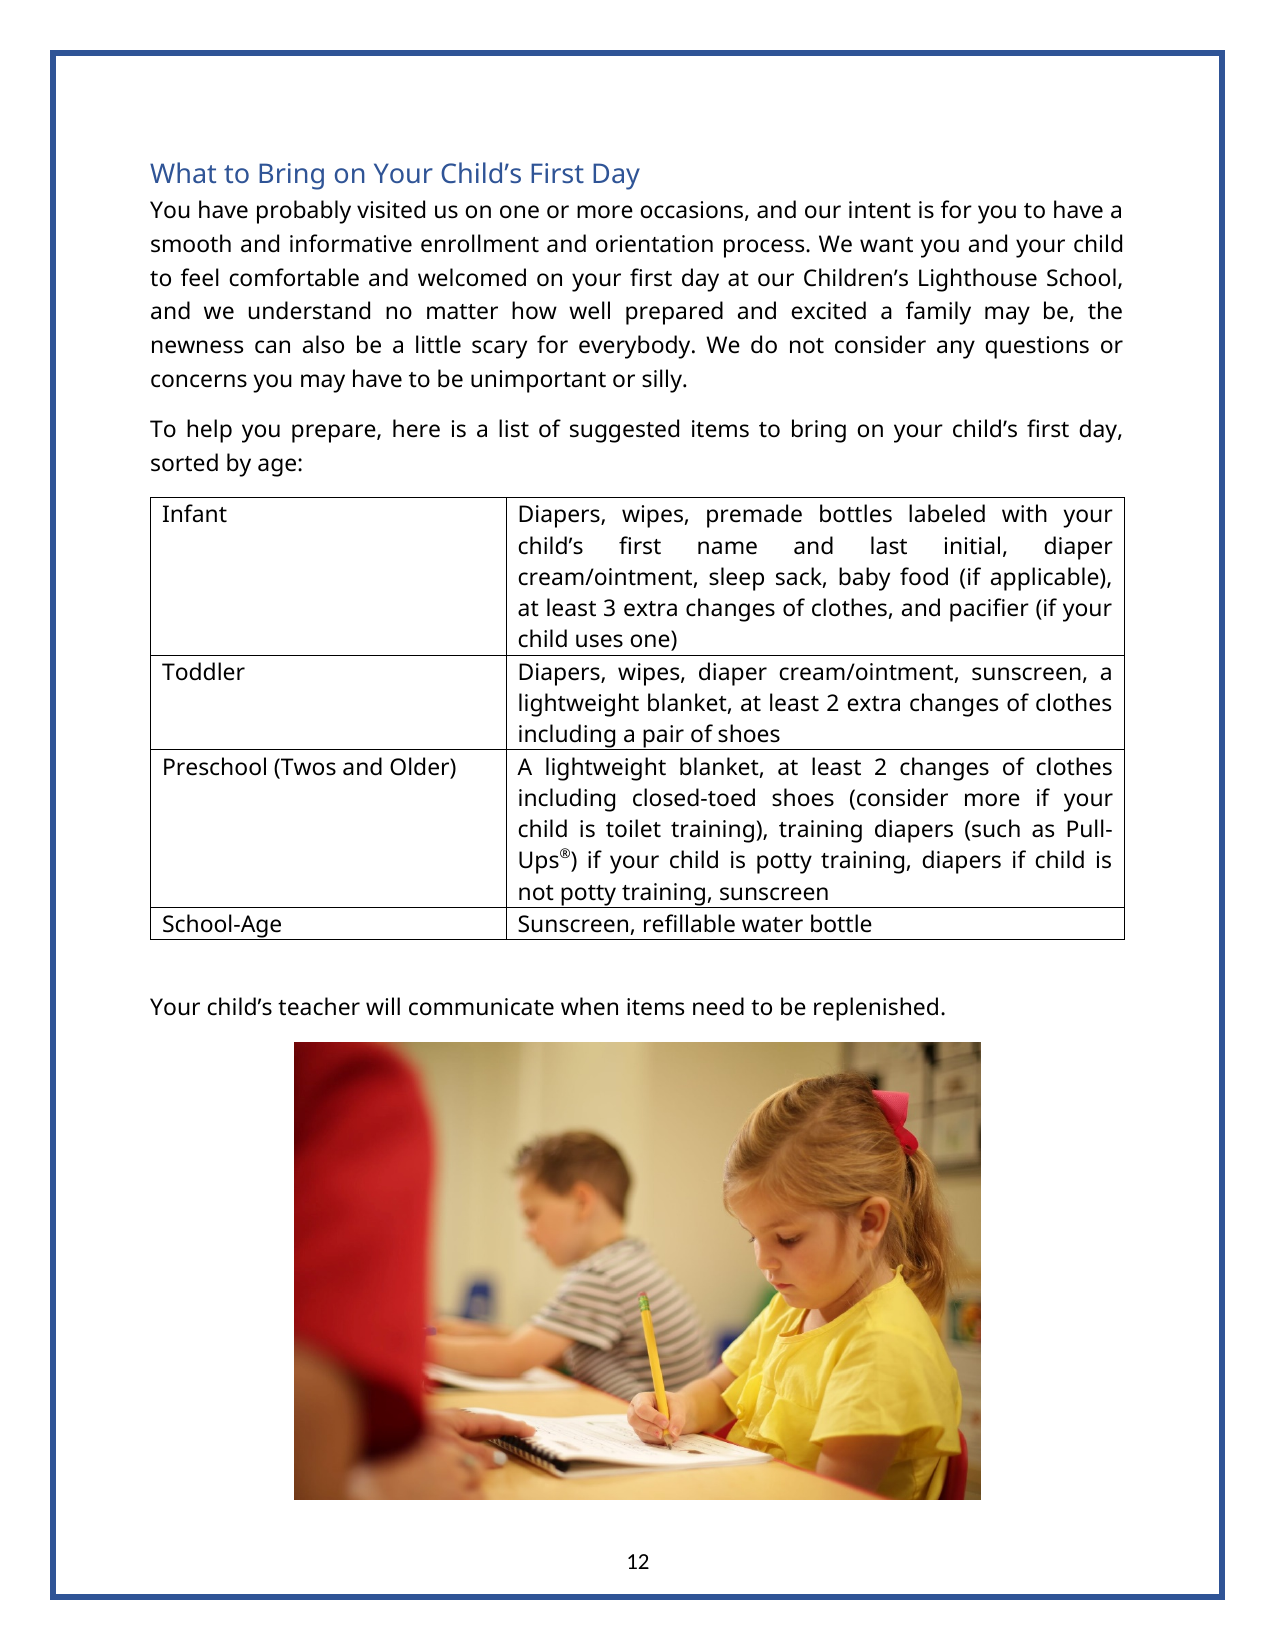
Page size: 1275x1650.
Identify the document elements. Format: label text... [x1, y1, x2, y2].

table_cell Preschool (Twos and Older) [151, 750, 506, 907]
table_cell Toddler [151, 656, 506, 749]
table_cell School-Age [151, 908, 506, 939]
picture [294, 1042, 981, 1500]
table_cell A lightweight blanket, at least 2 changes of clothes including closed-toed shoes (consider more if your child is toilet training), training diapers (such as Pull-Ups®) if your child is potty training, diapers if child is not potty training, sunscreen [507, 750, 1124, 907]
table_cell Sunscreen, refillable water bottle [507, 908, 1124, 939]
subtitle What to Bring on Your Child’s First Day [150, 154, 1125, 191]
text You have probably visited us on one or more occasions, and our intent is for you to have a smooth and informative enrollment and orientation process. We want you and your child to feel comfortable and welcomed on your first day at our Children’s Lighthouse School, and we understand no matter how well prepared and excited a family may be, the newness can also be a little scary for everybody. We do not consider any questions or concerns you may have to be unimportant or silly. [150, 194, 1125, 394]
text To help you prepare, here is a list of suggested items to bring on your child’s first day, sorted by age: [150, 413, 1125, 478]
table_header Diapers, wipes, premade bottles labeled with your child’s first name and last initial, diaper cream/ointment, sleep sack, baby food (if applicable), at least 3 extra changes of clothes, and pacifier (if your child uses one) [507, 498, 1124, 654]
text Your child’s teacher will communicate when items need to be replenished. [150, 990, 1125, 1022]
table_cell Diapers, wipes, diaper cream/ointment, sunscreen, a lightweight blanket, at least 2 extra changes of clothes including a pair of shoes [507, 656, 1124, 749]
table_header Infant [151, 498, 506, 654]
